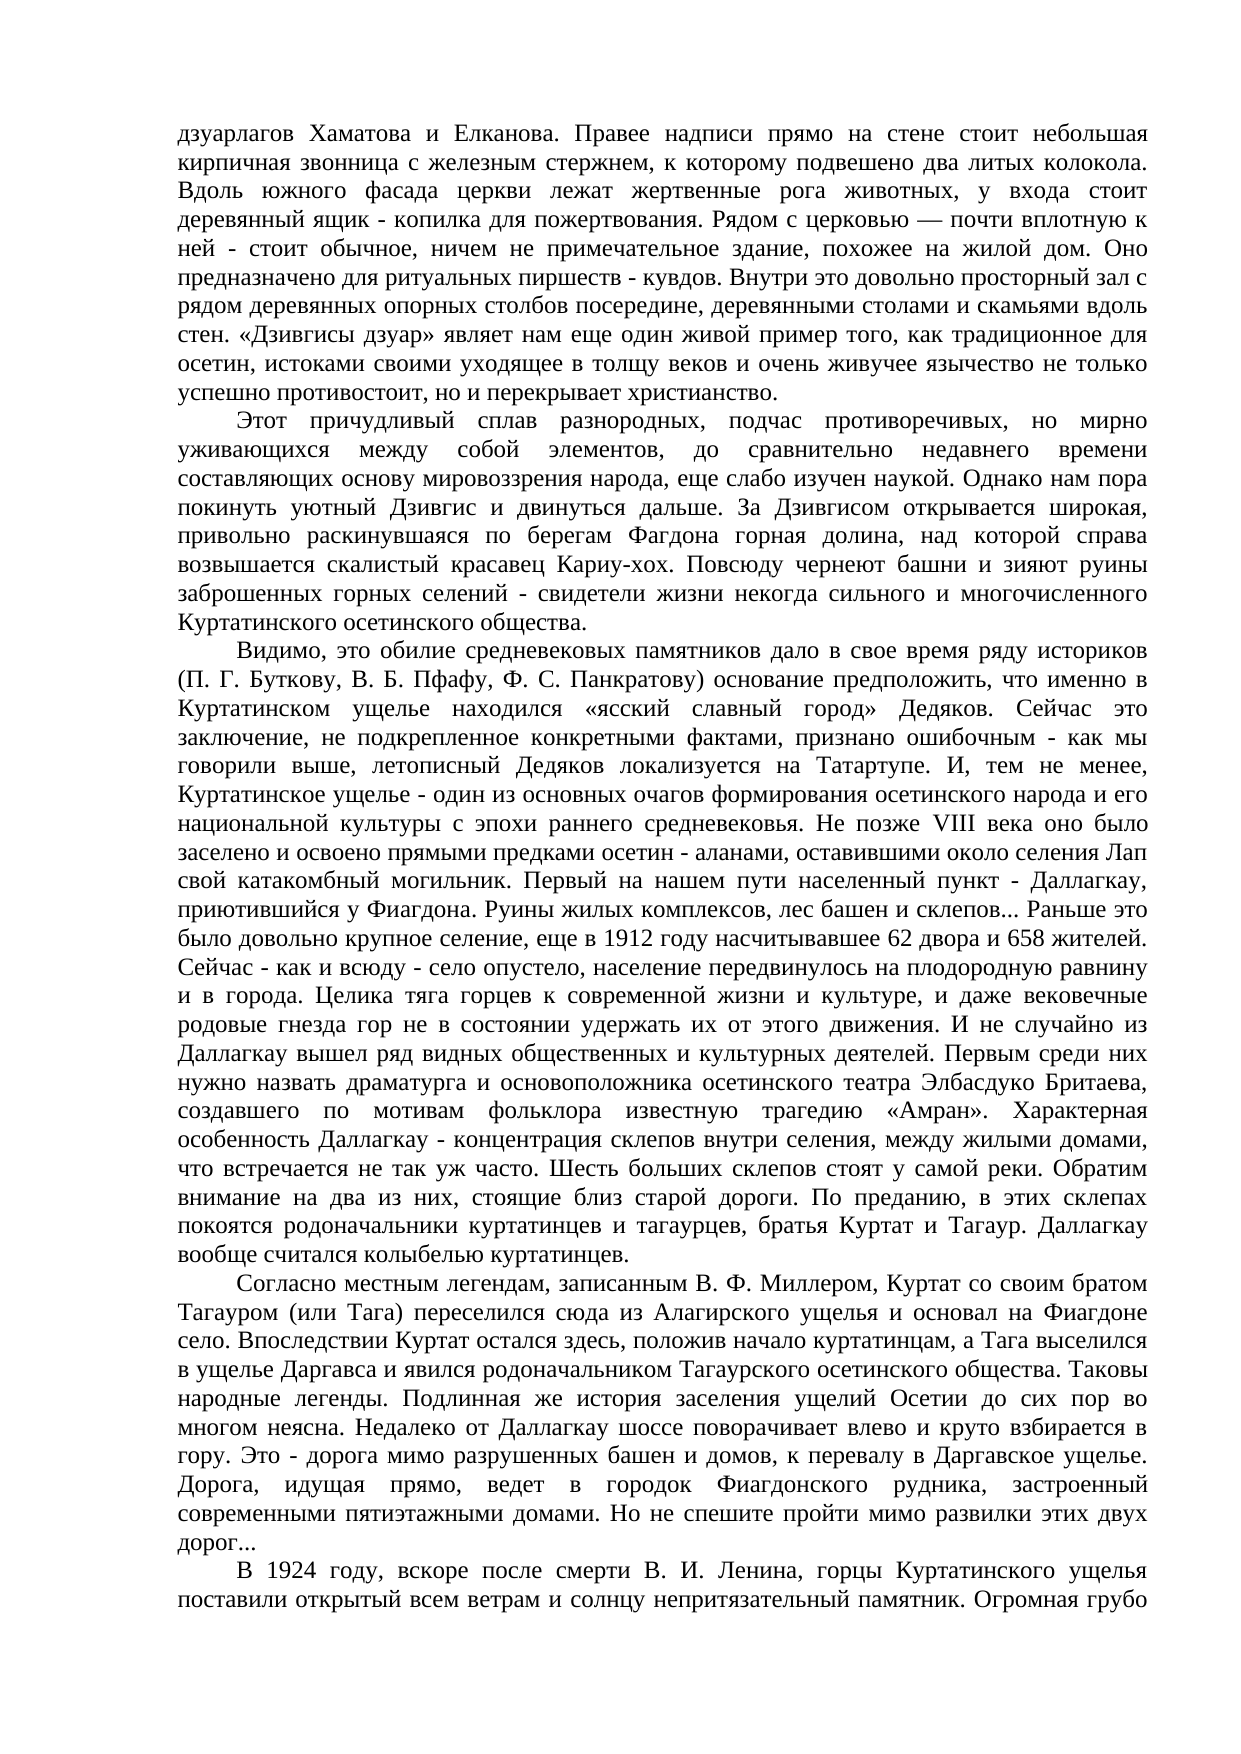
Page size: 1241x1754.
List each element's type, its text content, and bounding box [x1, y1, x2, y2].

text Согласно местным легендам, записанным В. Ф. Миллером, Куртат со своим братом Тагауром (или Тага) переселился сюда из Алагирского ущелья и основал на Фиагдоне село. Впоследствии Куртат остался здесь, положив начало куртатинцам, а Тага выселился в ущелье Даргавса и явился родоначальником Тагаурского осетинского общества. Таковы народные легенды. Подлинная же история заселения ущелий Осетии до сих пор во многом неясна. Недалеко от Даллагкау шоссе поворачивает влево и круто взбирается в гору. Это - дорога мимо разрушенных башен и домов, к перевалу в Даргавское ущелье. Дорога, идущая прямо, ведет в городок Фиагдонского рудника, застроенный современными пятиэтажными домами. Но не спешите пройти мимо развилки этих двух дорог... [177, 1268, 1149, 1556]
text Видимо, это обилие средневековых памятников дало в свое время ряду историков (П. Г. Буткову, В. Б. Пфафу, Ф. С. Панкратову) основание предположить, что именно в Куртатинском ущелье находился «ясский славный город» Дедяков. Сейчас это заключение, не подкрепленное конкретными фактами, признано ошибочным - как мы говорили выше, летописный Дедяков локализуется на Татартупе. И, тем не менее, Куртатинское ущелье - один из основных очагов формирования осетинского народа и его национальной культуры с эпохи раннего средневековья. Не позже VIII века оно было заселено и освоено прямыми предками осетин - аланами, оставившими около селения Лап свой катакомбный могильник. Первый на нашем пути населенный пункт - Даллагкау, приютившийся у Фиагдона. Руины жилых комплексов, лес башен и склепов... Раньше это было довольно крупное селение, еще в 1912 году насчитывавшее 62 двора и 658 жителей. Сейчас - как и всюду - село опустело, население передвинулось на плодородную равнину и в города. Целика тяга горцев к современной жизни и культуре, и даже вековечные родовые гнезда гор не в состоянии удержать их от этого движения. И не случайно из Даллагкау вышел ряд видных общественных и культурных деятелей. Первым среди них нужно назвать драматурга и основоположника осетинского театра Элбасдуко Бритаева, создавшего по мотивам фольклора известную трагедию «Амран». Характерная особенность Даллагкау - концентрация склепов внутри селения, между жилыми домами, что встречается не так уж часто. Шесть больших склепов стоят у самой реки. Обратим внимание на два из них, стоящие близ старой дороги. По преданию, в этих склепах покоятся родоначальники куртатинцев и тагаурцев, братья Куртат и Тагаур. Даллагкау вообще считался колыбелью куртатинцев. [177, 636, 1149, 1268]
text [177, 118, 1149, 406]
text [177, 1556, 1149, 1613]
text Этот причудливый сплав разнородных, подчас противоречивых, но мирно уживающихся между собой элементов, до сравнительно недавнего времени составляющих основу мировоззрения народа, еще слабо изучен наукой. Однако нам пора покинуть уютный Дзивгис и двинуться дальше. За Дзивгисом открывается широкая, привольно раскинувшаяся по берегам Фагдона горная долина, над которой справа возвышается скалистый красавец Кариу-хох. Повсюду чернеют башни и зияют руины заброшенных горных селений - свидетели жизни некогда сильного и многочисленного Куртатинского осетинского общества. [177, 406, 1149, 636]
